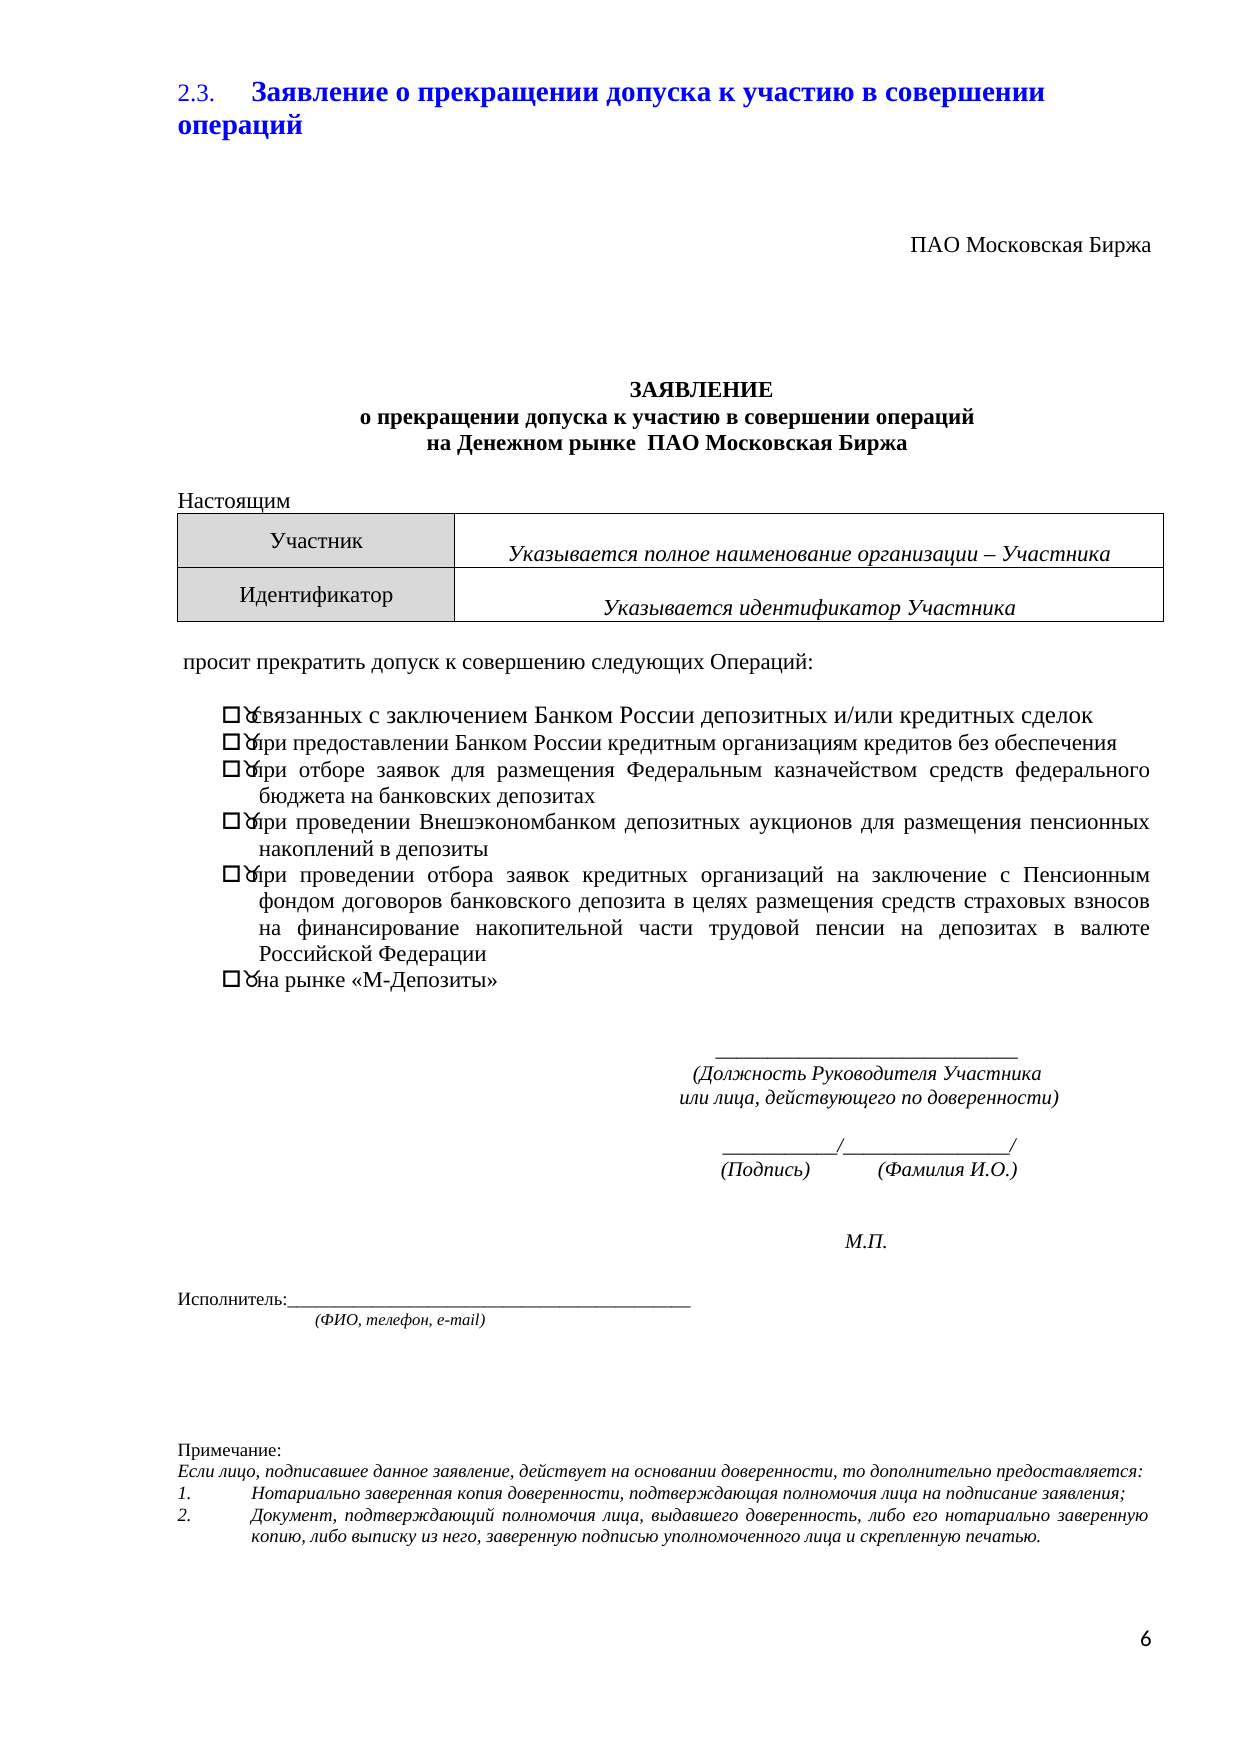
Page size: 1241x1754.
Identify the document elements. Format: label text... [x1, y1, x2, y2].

table_header Указывается полное наименование организации – Участника [455, 514, 1163, 567]
table_cell Указывается идентификатор Участника [455, 568, 1163, 621]
table_header Участник [178, 514, 454, 567]
text или лица, действующего по доверенности) [546, 1084, 1188, 1109]
text (Подпись) (Фамилия И.О.) [546, 1157, 1188, 1181]
text о прекращении допуска к участию в совершении операций [177, 403, 1152, 429]
text Исполнитель:___________________________________________ [177, 1288, 1152, 1309]
text (ФИО, телефон, e-mail) [177, 1309, 1152, 1328]
text Примечание: [177, 1439, 1152, 1460]
list при предоставлении Банком России кредитным организациям кредитов без обеспечения [221, 729, 1152, 756]
text на Денежном рынке ПАО Московская Биржа [177, 429, 1152, 455]
list ПАО Московская Биржа [252, 232, 1152, 258]
list Нотариально заверенная копия доверенности, подтверждающая полномочия лица на подписание заявления; [177, 1482, 1152, 1503]
table_cell Идентификатор [178, 568, 454, 621]
text просит прекратить допуск к совершению следующих Операций: [177, 648, 1152, 674]
text (Должность Руководителя Участника [546, 1061, 1188, 1084]
text ___________/________________/ [546, 1133, 1188, 1157]
text _____________________________ [546, 1036, 1188, 1061]
list Документ, подтверждающий полномочия лица, выдавшего доверенность, либо его нотариально заверенную копию, либо выписку из него, заверенную подписью уполномоченного лица и скрепленную печатью. [177, 1503, 1152, 1547]
list при проведении отбора заявок кредитных организаций на заключение с Пенсионным фондом договоров банковского депозита в целях размещения средств страховых взносов на финансирование накопительной части трудовой пенсии на депозитах в валюте Российской Федерации [221, 861, 1152, 967]
list при проведении Внешэкономбанком депозитных аукционов для размещения пенсионных накоплений в депозиты [221, 808, 1152, 861]
list связанных с заключением Банком России депозитных и/или кредитных сделок [221, 701, 1152, 729]
text Настоящим [177, 487, 1152, 513]
text ЗАЯВЛЕНИЕ [251, 376, 1152, 403]
text М.П. [546, 1229, 1188, 1253]
text Если лицо, подписавшее данное заявление, действует на основании доверенности, то дополнительно предоставляется: [177, 1460, 1152, 1482]
subtitle Заявление о прекращении допуска к участию в совершении операций [177, 74, 1152, 141]
list при отборе заявок для размещения Федеральным казначейством средств федерального бюджета на банковских депозитах [221, 756, 1152, 808]
list на рынке «М-Депозиты» [221, 967, 1152, 993]
